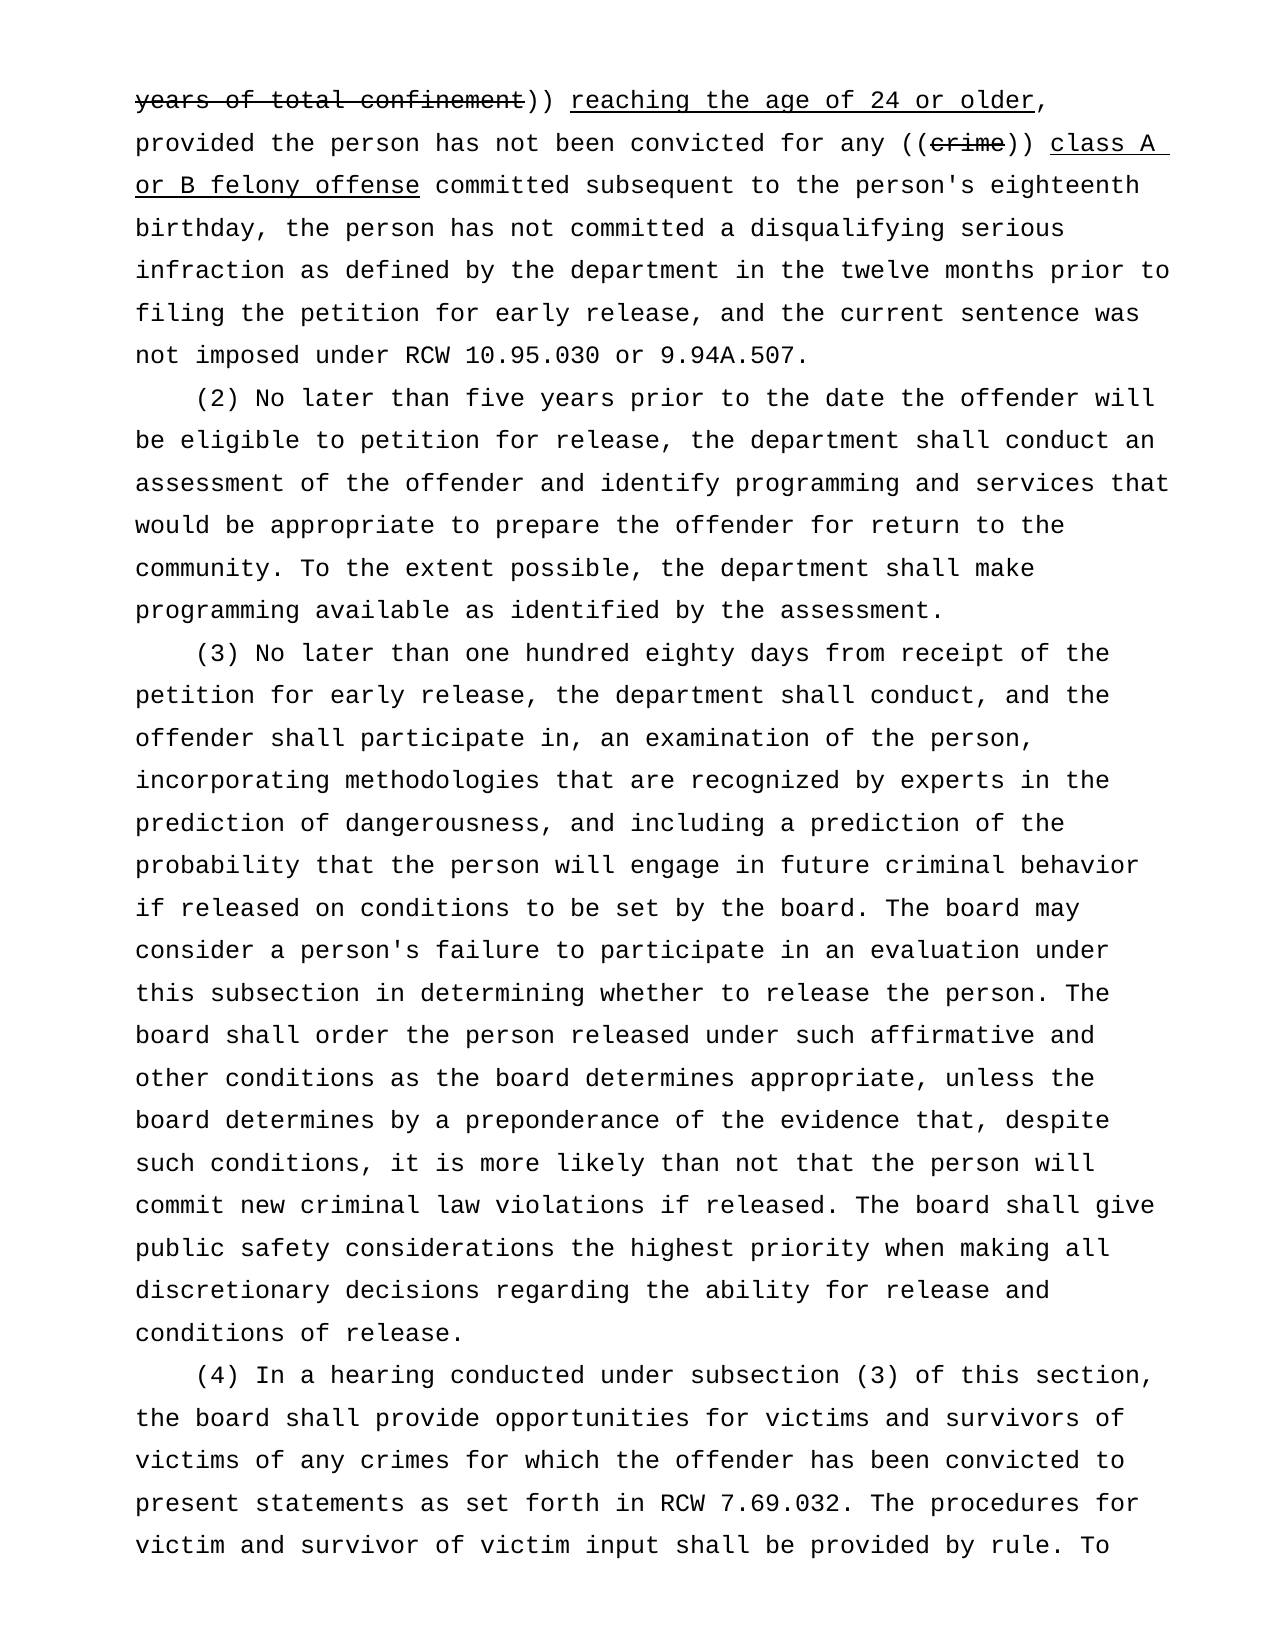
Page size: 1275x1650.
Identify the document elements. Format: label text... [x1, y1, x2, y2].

text (2) No later than five years prior to the date the offender will be eligible to petition for release, the department shall conduct an assessment of the offender and identify programming and services that would be appropriate to prepare the offender for return to the community. To the extent possible, the department shall make programming available as identified by the assessment. [135, 372, 1170, 627]
text (3) No later than one hundred eighty days from receipt of the petition for early release, the department shall conduct, and the offender shall participate in, an examination of the person, incorporating methodologies that are recognized by experts in the prediction of dangerousness, and including a prediction of the probability that the person will engage in future criminal behavior if released on conditions to be set by the board. The board may consider a person's failure to participate in an evaluation under this subsection in determining whether to release the person. The board shall order the person released under such affirmative and other conditions as the board determines appropriate, unless the board determines by a preponderance of the evidence that, despite such conditions, it is more likely than not that the person will commit new criminal law violations if released. The board shall give public safety considerations the highest priority when making all discretionary decisions regarding the ability for release and conditions of release. [135, 627, 1170, 1350]
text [135, 75, 1170, 372]
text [135, 1350, 1170, 1562]
